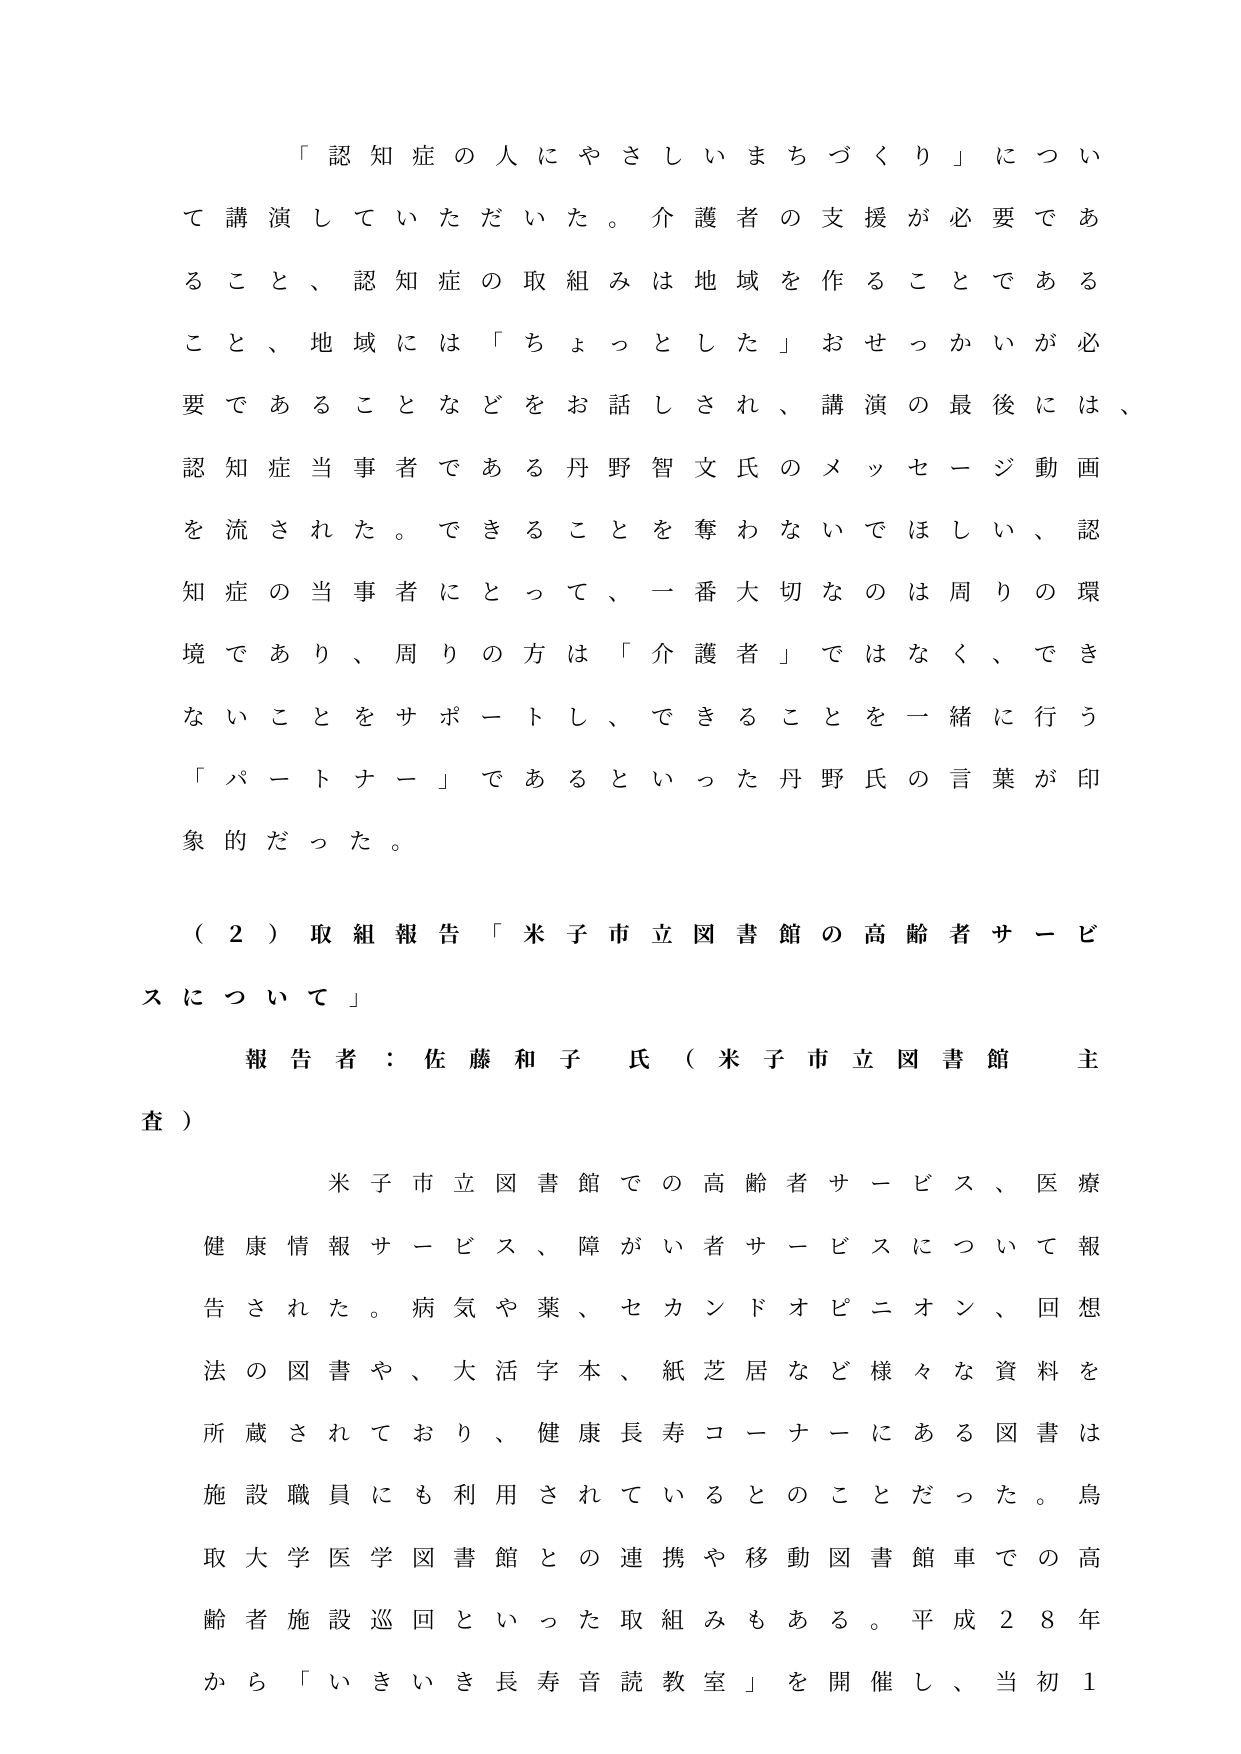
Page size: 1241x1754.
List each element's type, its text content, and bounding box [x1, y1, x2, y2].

text （２）取組報告「米子市立図書館の高齢者サービスについて」 [140, 902, 1120, 1027]
text 報告者：佐藤和子 氏（米子市立図書館 主査） [140, 1027, 1120, 1151]
text 「認知症の人にやさしいまちづくり」について講演していただいた。介護者の支援が必要であること、認知症の取組みは地域を作ることであること、地域には「ちょっとした」おせっかいが必要であることなどをお話しされ、講演の最後には、認知症当事者である丹野智文氏のメッセージ動画を流された。できることを奪わないでほしい、認知症の当事者にとって、一番大切なのは周りの環境であり、周りの方は「介護者」ではなく、できないことをサポートし、できることを一緒に行う「パートナー」であるといった丹野氏の言葉が印象的だった。 [120, 123, 1120, 871]
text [120, 1151, 1120, 1712]
